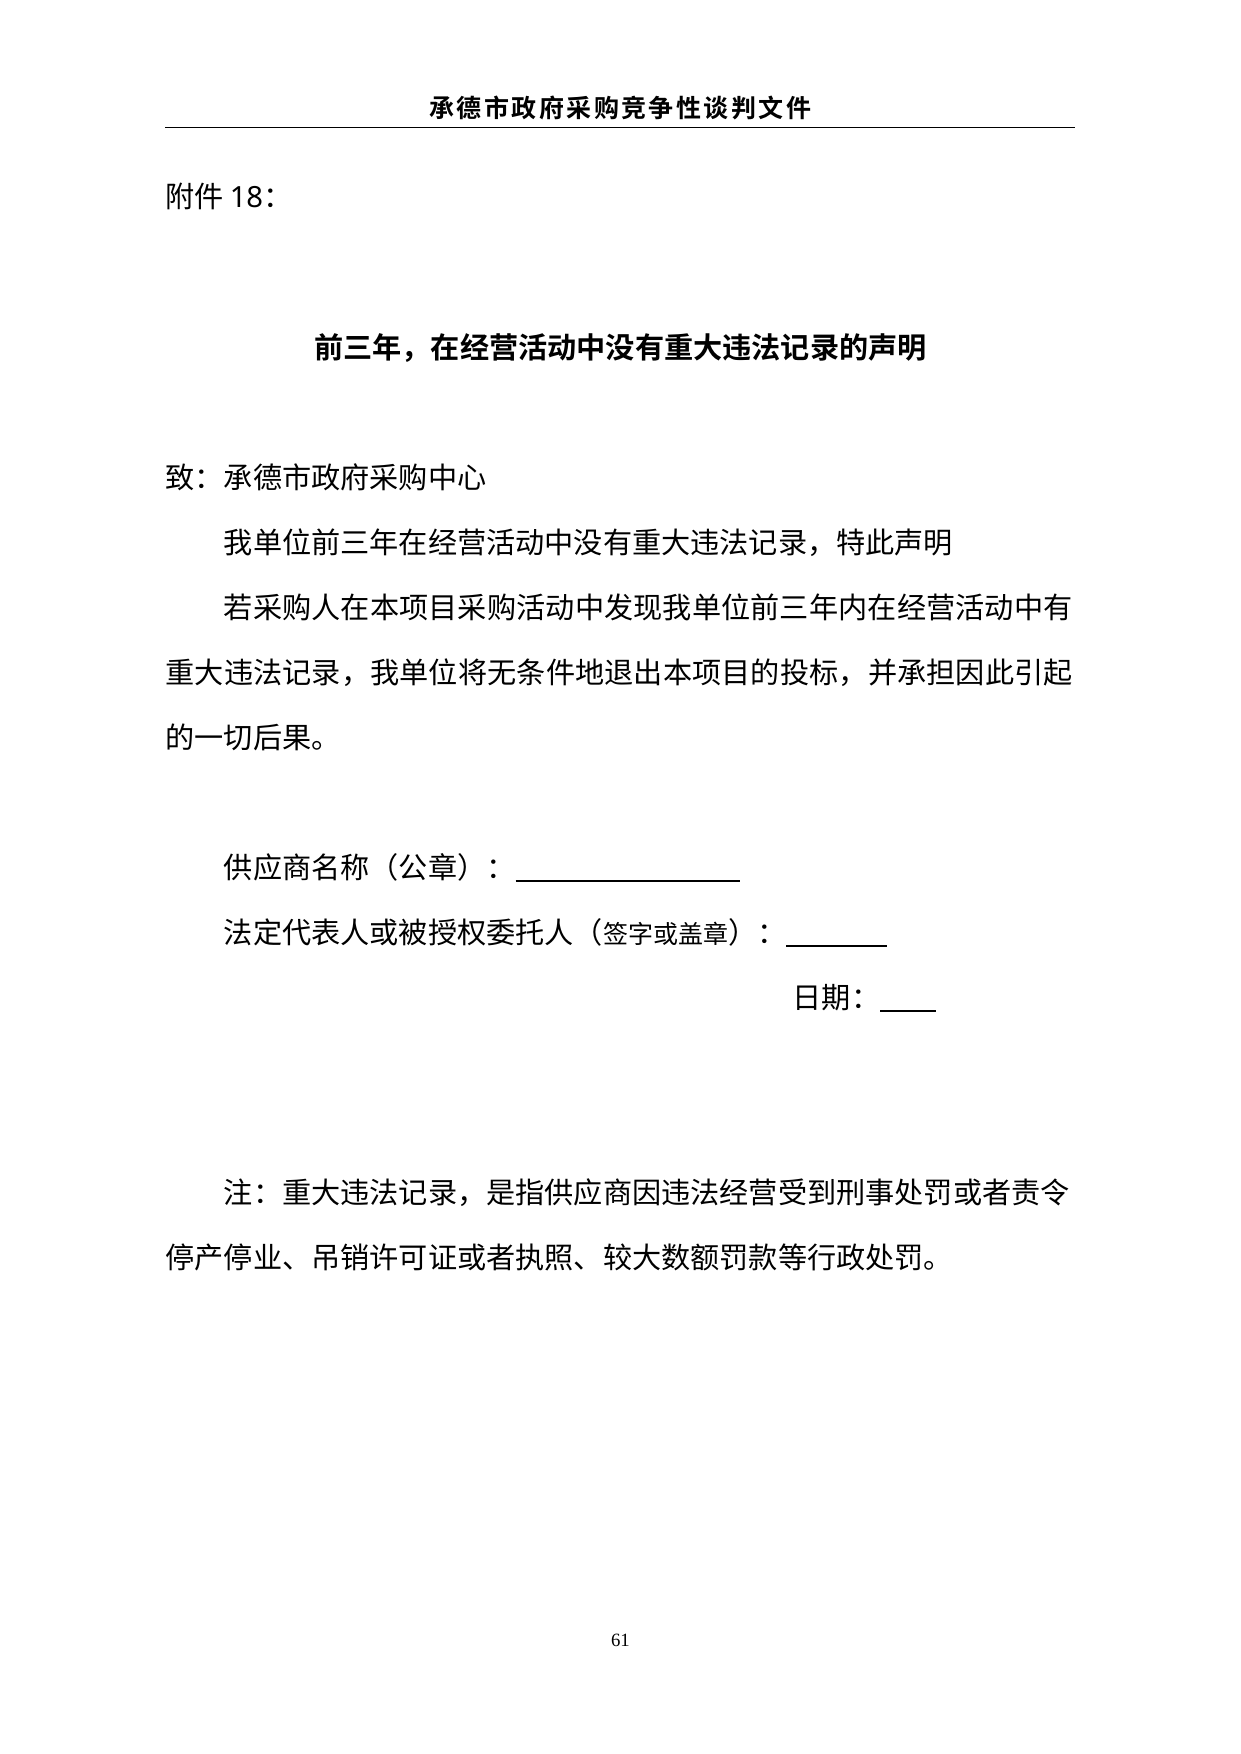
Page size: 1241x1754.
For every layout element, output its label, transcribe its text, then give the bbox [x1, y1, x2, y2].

text 我单位前三年在经营活动中没有重大违法记录，特此声明 [165, 508, 1075, 573]
text 致：承德市政府采购中心 [165, 443, 1075, 508]
text 附件18： [165, 162, 1075, 227]
text 日期： [165, 963, 1075, 1028]
text 前三年，在经营活动中没有重大违法记录的声明 [165, 313, 1075, 378]
text 若采购人在本项目采购活动中发现我单位前三年内在经营活动中有重大违法记录，我单位将无条件地退出本项目的投标，并承担因此引起的一切后果。 [165, 573, 1075, 768]
text 注：重大违法记录，是指供应商因违法经营受到刑事处罚或者责令停产停业、吊销许可证或者执照、较大数额罚款等行政处罚。 [165, 1158, 1075, 1288]
text 法定代表人或被授权委托人（签字或盖章）： [165, 898, 1075, 963]
text 供应商名称（公章）： [165, 833, 1075, 898]
